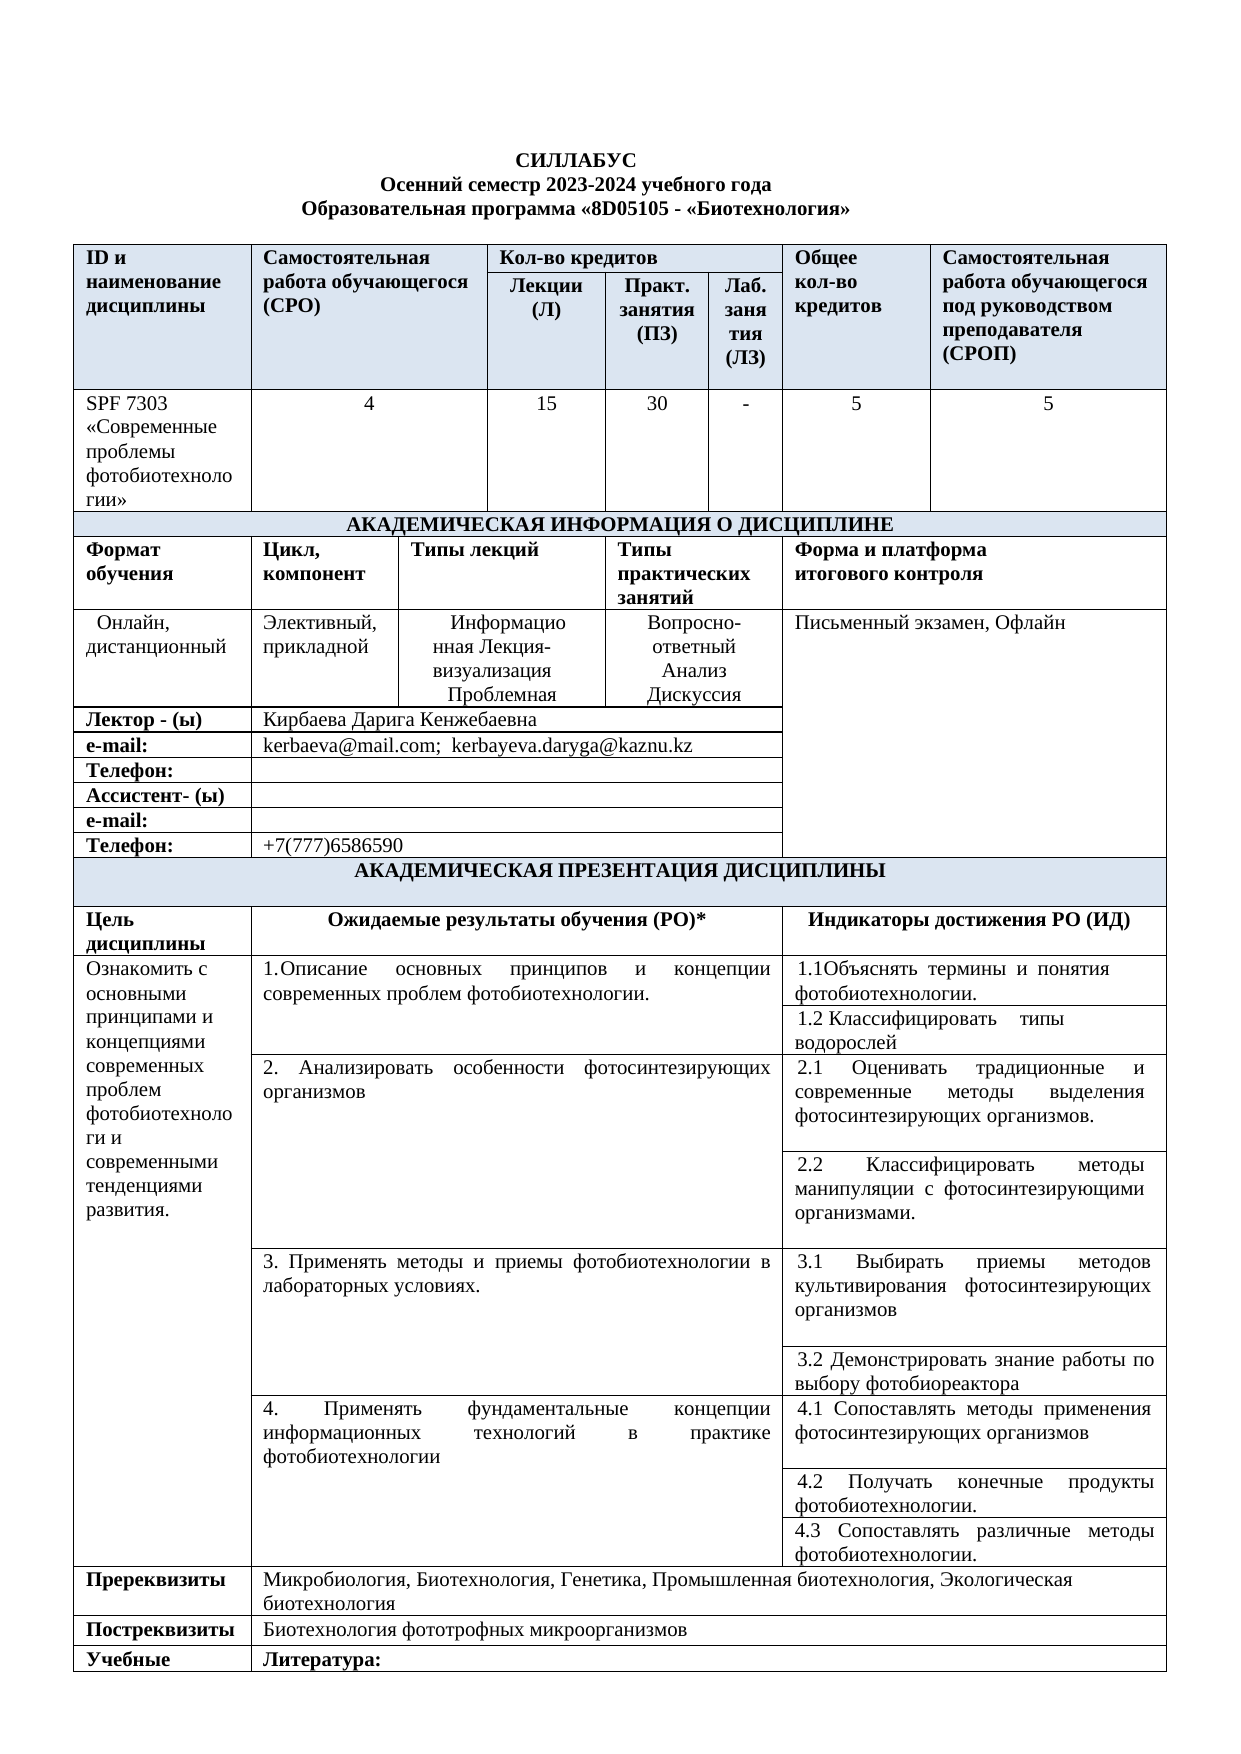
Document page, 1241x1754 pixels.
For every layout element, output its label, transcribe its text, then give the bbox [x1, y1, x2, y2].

table_cell 4.1 Сопоставлять методы применения фотосинтезирующих организмов [783, 1396, 1166, 1468]
table_cell Форма и платформа итогового контроля [783, 537, 1166, 609]
table_cell 5 [931, 390, 1166, 511]
table_cell 3.2 Демонстрировать знание работы по выбору фотобиореактора [783, 1347, 1166, 1395]
table_cell 30 [606, 390, 708, 511]
table_cell [252, 808, 782, 832]
table_cell Вопросно-ответный Анализ Дискуссия [606, 610, 782, 706]
table_cell Информационная Лекция-визуализация Проблемная [399, 610, 605, 706]
table_cell 2. Анализировать особенности фотосинтезирующих организмов [252, 1055, 782, 1248]
table_cell Биотехнология фототрофных микроорганизмов [252, 1616, 1166, 1645]
table_cell [252, 758, 782, 782]
text Образовательная программа «8D05105 - «Биотехнология» [88, 196, 1063, 220]
table_cell Ознакомить с основными принципами и концепциями современных проблем фотобиотехнологи и современными тенденциями развития. [74, 956, 251, 1566]
table_header Общее кол-во кредитов [783, 245, 930, 389]
table_cell Пререквизиты [74, 1567, 251, 1615]
table_cell Лектор - (ы) [74, 708, 251, 731]
table_cell SPF 7303 «Современные проблемы фотобиотехнологии» [74, 390, 251, 511]
table_cell АКАДЕМИЧЕСКАЯ ИНФОРМАЦИЯ О ДИСЦИПЛИНЕ [74, 512, 1166, 536]
table_cell Онлайн, дистанционный [74, 610, 251, 706]
table_cell Практ. занятия (ПЗ) [606, 273, 708, 389]
table_cell 2.2 Классифицировать методы манипуляции с фотосинтезирующими организмами. [783, 1152, 1166, 1248]
table_cell Микробиология, Биотехнология, Генетика, Промышленная биотехнология, Экологическая биотехнология [252, 1567, 1166, 1615]
table_cell 4 [252, 390, 487, 511]
table_header Кол-во кредитов [488, 245, 782, 272]
table_cell e-mail: [74, 733, 251, 757]
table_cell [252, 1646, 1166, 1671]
table_cell 15 [488, 390, 605, 511]
table_cell Типы практических занятий [606, 537, 782, 609]
table_cell Учебные ресурсы [74, 1646, 251, 1671]
table_header ID и наименование дисциплины [74, 245, 251, 389]
table_header Самостоятельная работа обучающегося под руководством преподавателя (СРОП) [931, 245, 1166, 389]
table_cell +7(777)6586590 [252, 833, 782, 857]
table_cell 4.3 Сопоставлять различные методы фотобиотехнологии. [783, 1518, 1166, 1566]
table_cell 4. Применять фундаментальные концепции информационных технологий в практике фотобиотехнологии [252, 1396, 782, 1566]
table_cell Формат обучения [74, 537, 251, 609]
table_cell Телефон: [74, 833, 251, 857]
table_cell Типы лекций [399, 537, 605, 609]
table_cell 3. Применять методы и приемы фотобиотехнологии в лабораторных условиях. [252, 1249, 782, 1395]
table_cell Ожидаемые результаты обучения (РО)* [252, 907, 782, 955]
table_cell Телефон: [74, 758, 251, 782]
table_cell e-mail: [74, 808, 251, 832]
table_cell Постреквизиты [74, 1616, 251, 1645]
table_cell Объяснять термины и понятия фотобиотехнологии. [783, 956, 1166, 1004]
text Осенний семестр 2023-2024 учебного года [88, 172, 1063, 196]
table_cell Лаб. занятия (ЛЗ) [709, 273, 782, 389]
table_cell 5 [783, 390, 930, 511]
table_cell [252, 783, 782, 807]
table_cell 1.2 Классифицировать типы водорослей [783, 1006, 1166, 1054]
table_cell Цикл, компонент [252, 537, 398, 609]
table_cell Ассистент- (ы) [74, 783, 251, 807]
table_cell Кирбаева Дарига Кенжебаевна [252, 708, 782, 731]
table_cell kerbaeva@mail.com; kerbayeva.daryga@kaznu.kz [252, 733, 782, 757]
table_cell Индикаторы достижения РО (ИД) [783, 907, 1166, 955]
table_cell Цель дисциплины [74, 907, 251, 955]
table_cell Лекции (Л) [488, 273, 605, 389]
text СИЛЛАБУС [88, 148, 1063, 172]
table_cell Письменный экзамен, Офлайн [783, 610, 1166, 857]
table_cell Описание основных принципов и концепции современных проблем фотобиотехнологии. [252, 956, 782, 1054]
table_cell 3.1 Выбирать приемы методов культивирования фотосинтезирующих организмов [783, 1249, 1166, 1346]
table_cell Элективный, прикладной [252, 610, 398, 706]
table_header Самостоятельная работа обучающегося (СРО) [252, 245, 487, 389]
table_cell 4.2 Получать конечные продукты фотобиотехнологии. [783, 1469, 1166, 1517]
table_cell АКАДЕМИЧЕСКАЯ ПРЕЗЕНТАЦИЯ ДИСЦИПЛИНЫ [74, 858, 1166, 906]
table_cell - [709, 390, 782, 511]
table_cell 2.1 Оценивать традиционные и современные методы выделения фотосинтезирующих организмов. [783, 1055, 1166, 1151]
